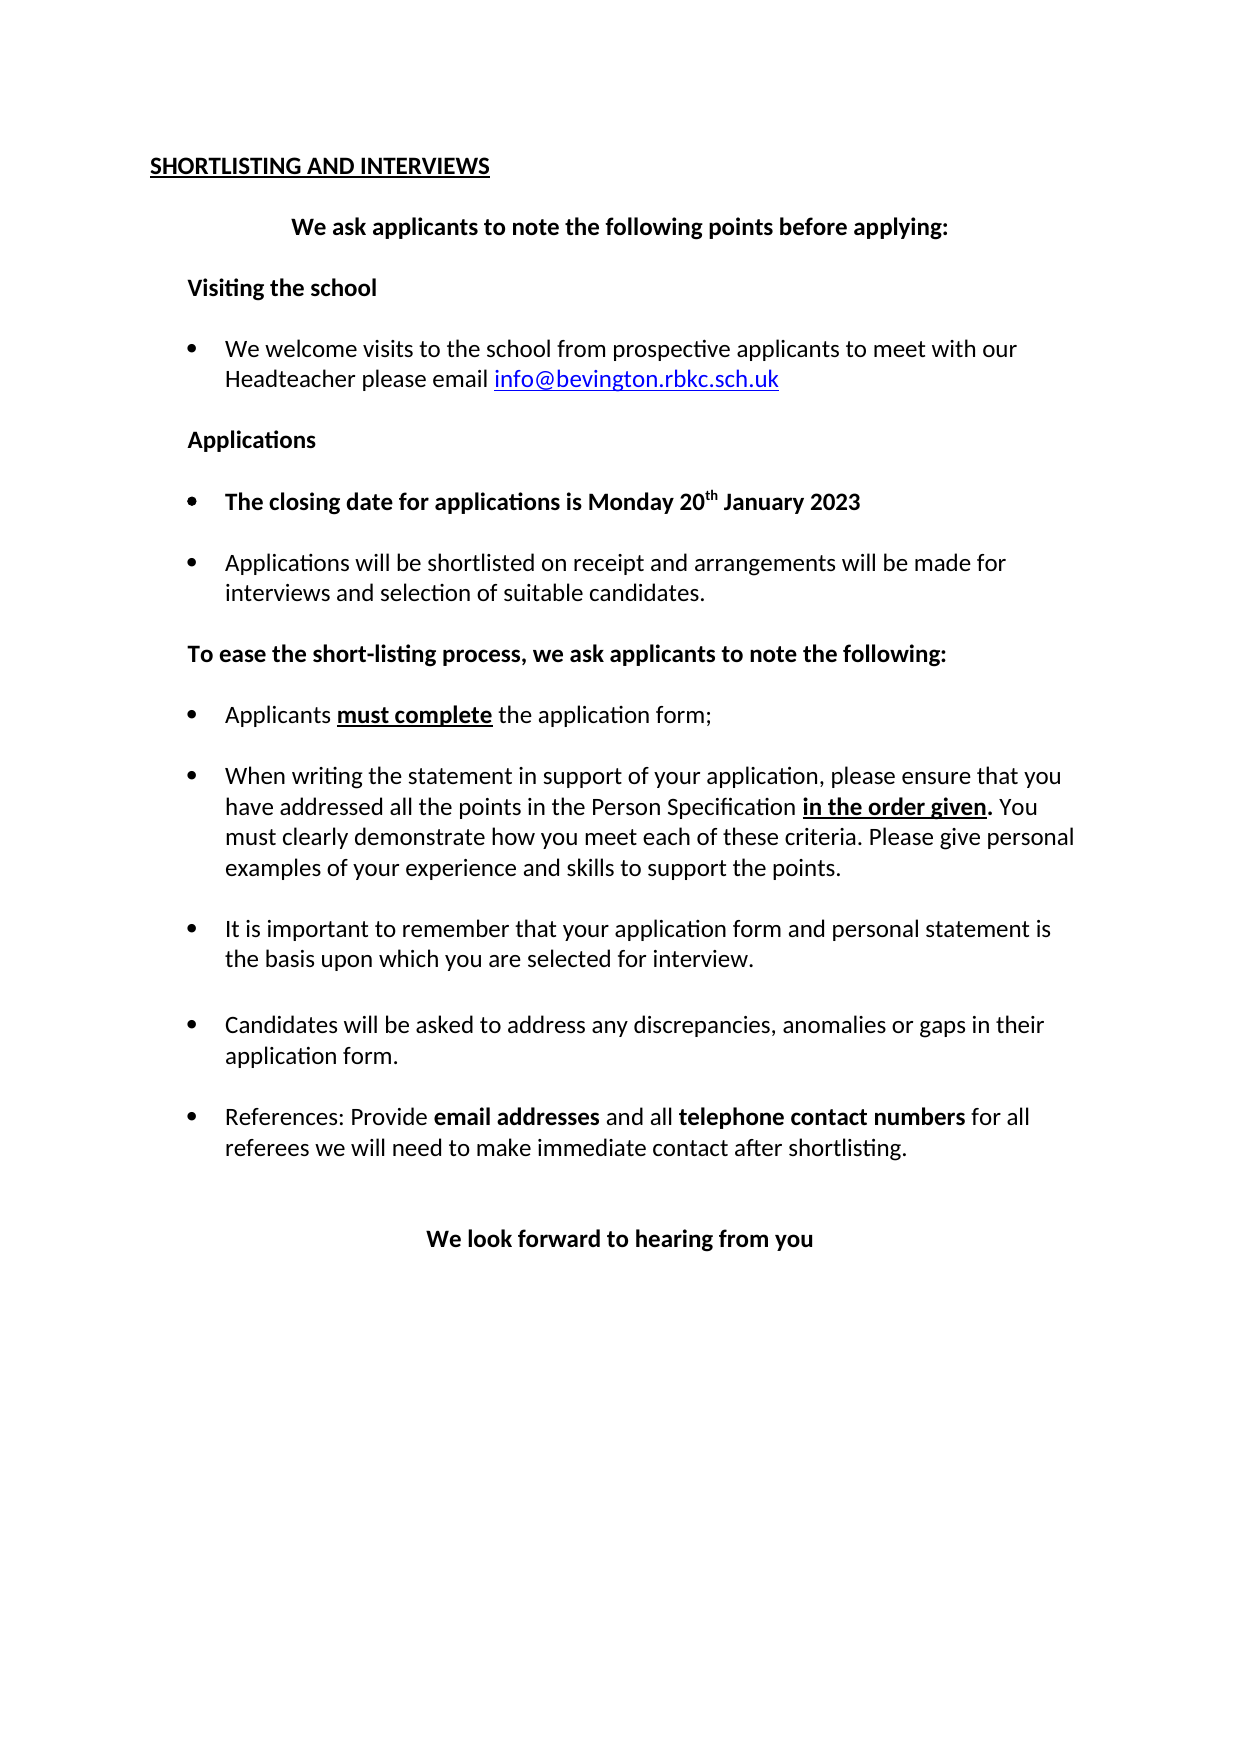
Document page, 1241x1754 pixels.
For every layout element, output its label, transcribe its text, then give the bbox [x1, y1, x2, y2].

list Applicants must complete the application form; [187, 699, 1090, 730]
text SHORTLISTING AND INTERVIEWS [150, 150, 1090, 181]
list Applications will be shortlisted on receipt and arrangements will be made for interviews and selection of suitable candidates. [187, 547, 1090, 608]
list The closing date for applications is Monday 20th January 2023 [187, 486, 1090, 516]
text To ease the short-listing process, we ask applicants to note the following: [187, 638, 1090, 669]
text We look forward to hearing from you [150, 1223, 1090, 1254]
text We ask applicants to note the following points before applying: [150, 211, 1090, 242]
list We welcome visits to the school from prospective applicants to meet with our Headteacher please email info@bevington.rbkc.sch.uk [187, 333, 1090, 394]
text Applications [187, 425, 1090, 455]
list References: Provide email addresses and all telephone contact numbers for all referees we will need to make immediate contact after shortlisting. [187, 1101, 1090, 1162]
text Visiting the school [187, 272, 1090, 303]
list When writing the statement in support of your application, please ensure that you have addressed all the points in the Person Specification in the order given. You must clearly demonstrate how you meet each of these criteria. Please give personal examples of your experience and skills to support the points. [187, 760, 1090, 882]
list It is important to remember that your application form and personal statement is the basis upon which you are selected for interview. [187, 913, 1090, 974]
list Candidates will be asked to address any discrepancies, anomalies or gaps in their application form. [187, 1010, 1090, 1071]
